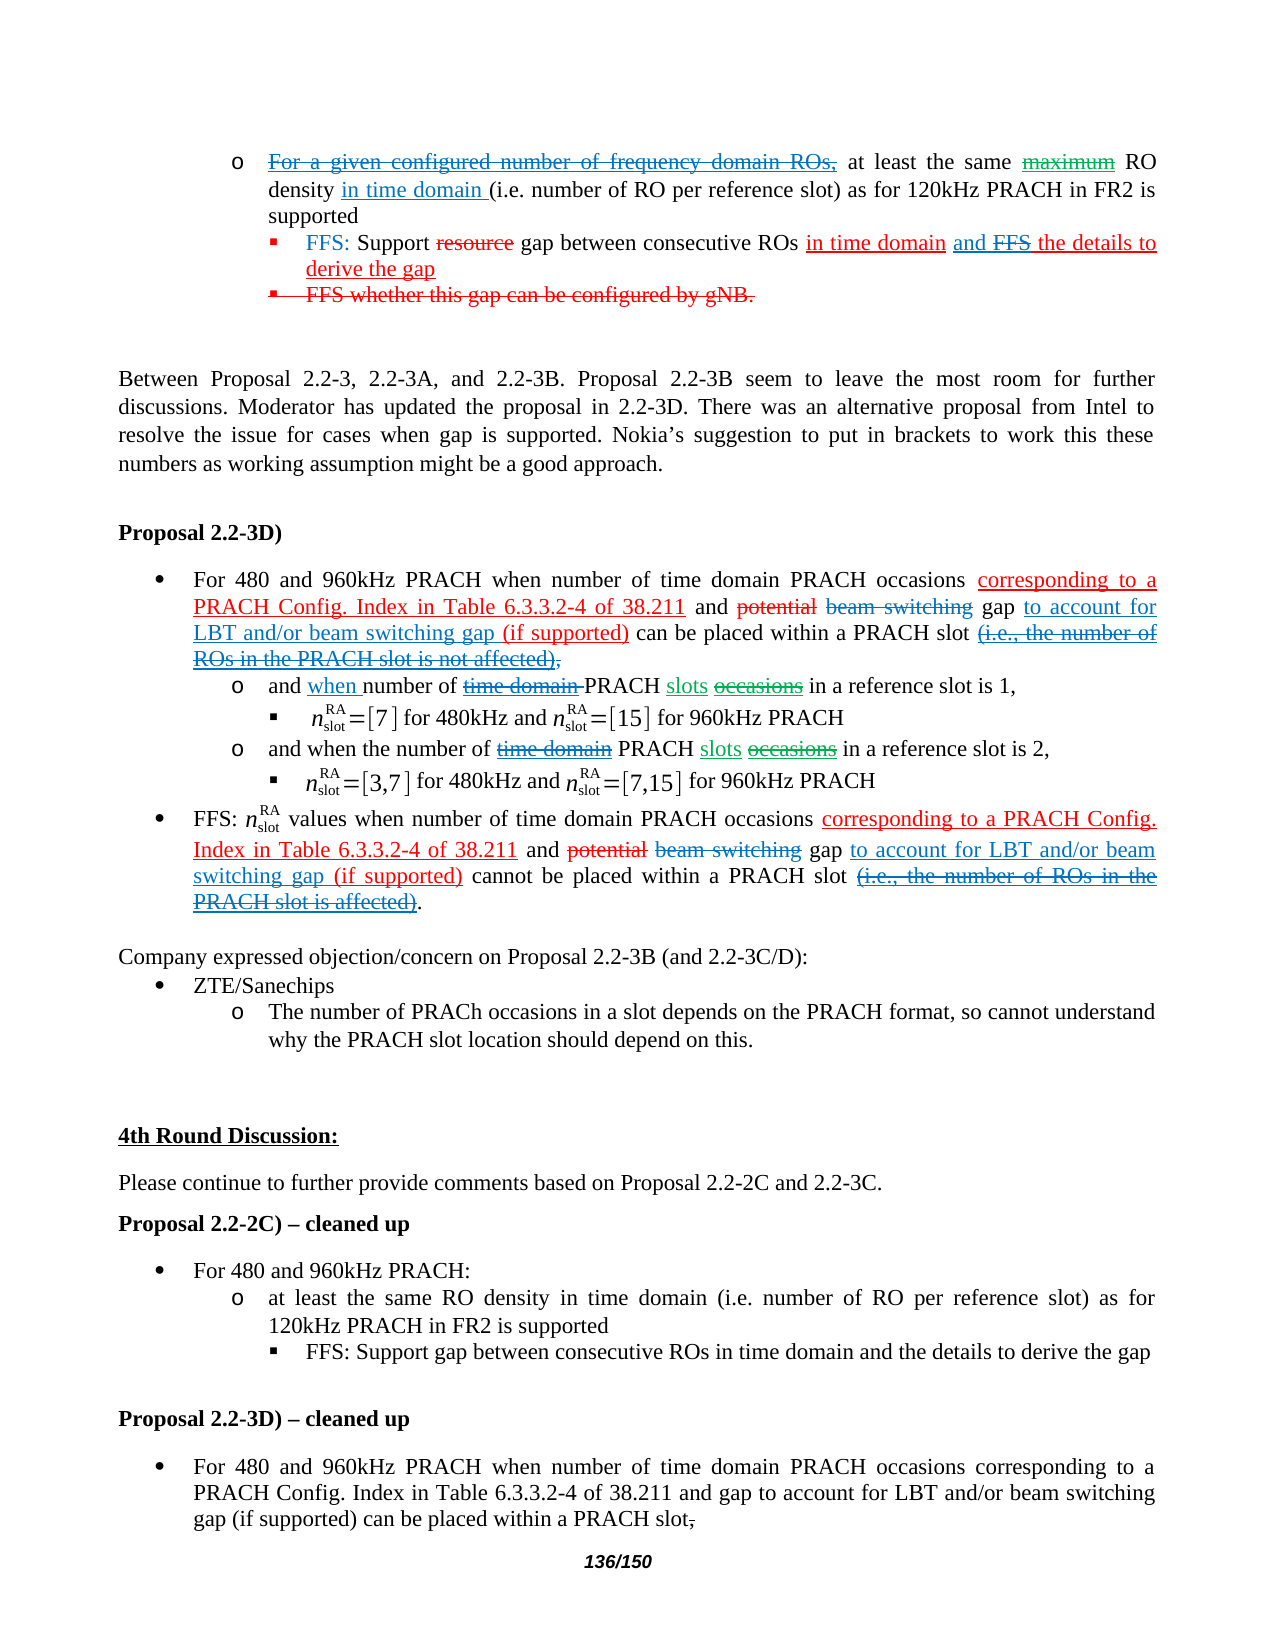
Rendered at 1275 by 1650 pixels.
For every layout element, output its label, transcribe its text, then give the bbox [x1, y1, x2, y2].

list For a given configured number of frequency domain ROs, at least the same maximum RO density in time domain (i.e. number of RO per reference slot) as for 120kHz PRACH in FR2 is supported [231, 148, 1157, 229]
list and when number of time domain PRACH slots occasions in a reference slot is 1, [231, 672, 1157, 700]
list For 480 and 960kHz PRACH when number of time domain PRACH occasions corresponding to a PRACH Config. Index in Table 6.3.3.2-4 of 38.211 and potential beam switching gap to account for LBT and/or beam switching gap (if supported) can be placed within a PRACH slot (i.e., the number of ROs in the PRACH slot is not affected), [156, 566, 1157, 672]
list FFS: Support resource gap between consecutive ROs in time domain and FFS the details to derive the gap [268, 229, 1157, 281]
text Between Proposal 2.2-3, 2.2-3A, and 2.2-3B. Proposal 2.2-3B seem to leave the most room for further discussions. Moderator has updated the proposal in 2.2-3D. There was an alternative proposal from Intel to resolve the issue for cases when gap is supported. Nokia’s suggestion to put in brackets to work this these numbers as working assumption might be a good approach. [118, 364, 1157, 476]
subtitle Proposal 2.2-3D) – cleaned up [118, 1406, 1157, 1432]
list FFS: Support gap between consecutive ROs in time domain and the details to derive the gap [268, 1338, 1157, 1364]
subtitle Proposal 2.2-3D) [118, 519, 1157, 546]
list ZTE/Sanechips [156, 972, 1157, 998]
list For 480 and 960kHz PRACH when number of time domain PRACH occasions corresponding to a PRACH Config. Index in Table 6.3.3.2-4 of 38.211 and gap to account for LBT and/or beam switching gap (if supported) can be placed within a PRACH slot, [156, 1453, 1157, 1532]
text Please continue to further provide comments based on Proposal 2.2-2C and 2.2-3C. [118, 1169, 1157, 1196]
list for 480kHz and for 960kHz PRACH [268, 763, 1157, 801]
subtitle 4th Round Discussion: [118, 1122, 1157, 1148]
list and when the number of time domain PRACH slots occasions in a reference slot is 2, [231, 735, 1157, 763]
text Company expressed objection/concern on Proposal 2.2-3B (and 2.2-3C/D): [118, 943, 1157, 969]
list FFS whether this gap can be configured by gNB. [268, 281, 1157, 308]
list for 480kHz and for 960kHz PRACH [268, 700, 1157, 735]
list The number of PRACh occasions in a slot depends on the PRACH format, so cannot understand why the PRACH slot location should depend on this. [231, 998, 1157, 1053]
subtitle Proposal 2.2-2C) – cleaned up [118, 1210, 1157, 1236]
list FFS: values when number of time domain PRACH occasions corresponding to a PRACH Config. Index in Table 6.3.3.2-4 of 38.211 and potential beam switching gap to account for LBT and/or beam switching gap (if supported) cannot be placed within a PRACH slot (i.e., the number of ROs in the PRACH slot is affected). [156, 801, 1157, 915]
list For 480 and 960kHz PRACH: [156, 1257, 1157, 1284]
list at least the same RO density in time domain (i.e. number of RO per reference slot) as for 120kHz PRACH in FR2 is supported [231, 1284, 1157, 1338]
